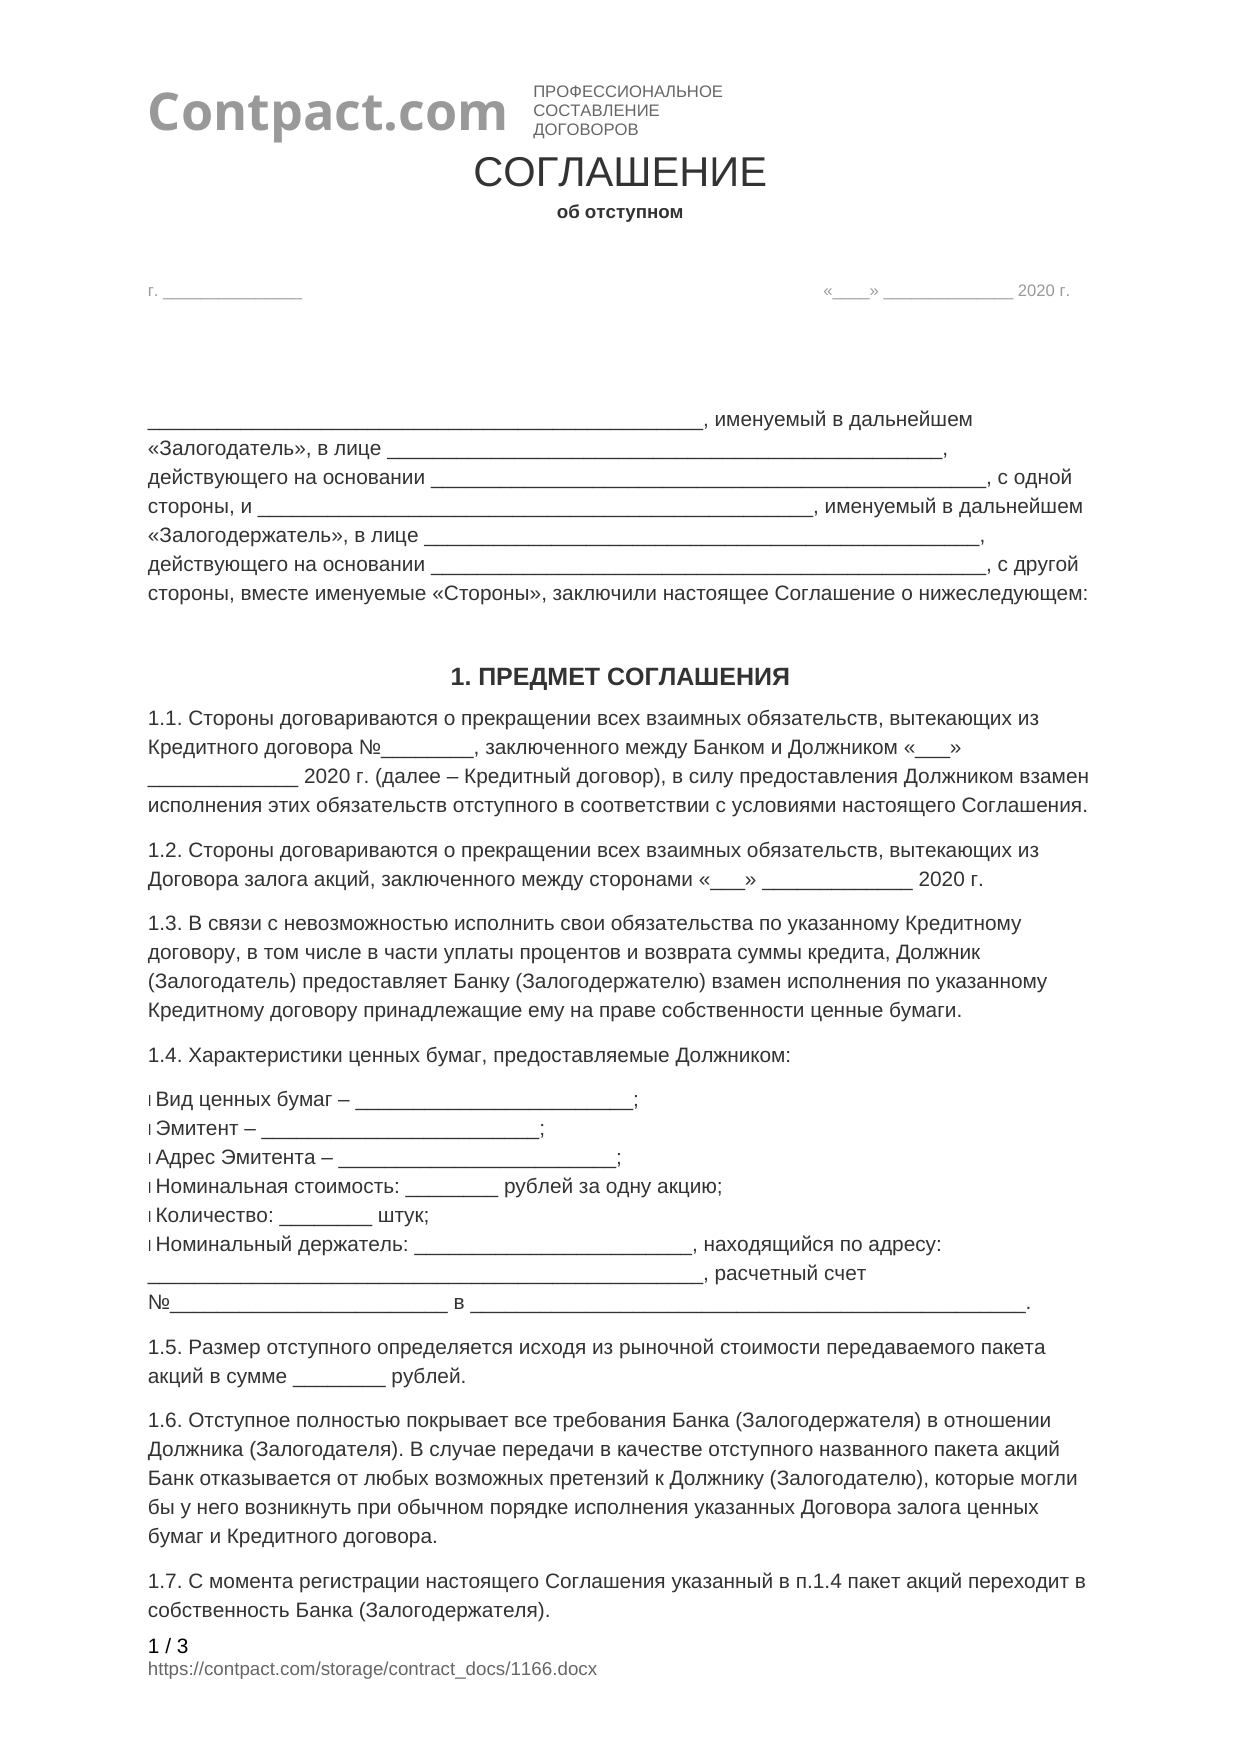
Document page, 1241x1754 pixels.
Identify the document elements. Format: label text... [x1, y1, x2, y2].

text 1. ПРЕДМЕТ СОГЛАШЕНИЯ [148, 662, 1092, 691]
text 1.6. Отступное полностью покрывает все требования Банка (Залогодержателя) в отношении Должника (Залогодателя). В случае передачи в качестве отступного названного пакета акций Банк отказывается от любых возможных претензий к Должнику (Залогодателю), которые могли бы у него возникнуть при обычном порядке исполнения указанных Договора залога ценных бумаг и Кредитного договора. [148, 1408, 1092, 1548]
text l Эмитент – ________________________; [148, 1116, 1092, 1140]
text l Адрес Эмитента – ________________________; [148, 1145, 1092, 1169]
text l Вид ценных бумаг – ________________________; [148, 1087, 1092, 1111]
text СОГЛАШЕНИЕ [148, 148, 1092, 196]
text 1.2. Стороны договариваются о прекращении всех взаимных обязательств, вытекающих из Договора залога акций, заключенного между сторонами «___» _____________ 2020 г. [148, 838, 1092, 891]
table_header г. _______________ [137, 281, 608, 309]
text 1.1. Стороны договариваются о прекращении всех взаимных обязательств, вытекающих из Кредитного договора №________, заключенного между Банком и Должником «___» _____________ 2020 г. (далее – Кредитный договор), в силу предоставления Должником взамен исполнения этих обязательств отступного в соответствии с условиями настоящего Соглашения. [148, 706, 1092, 817]
text 1.7. С момента регистрации настоящего Соглашения указанный в п.1.4 пакет акций переходит в собственность Банка (Залогодержателя). [148, 1568, 1092, 1621]
text l Количество: ________ штук; [148, 1203, 1092, 1227]
text 1.4. Характеристики ценных бумаг, предоставляемые Должником: [148, 1043, 1092, 1067]
text об отступном [148, 201, 1092, 222]
text 1.5. Размер отступного определяется исходя из рыночной стоимости передаваемого пакета акций в сумме ________ рублей. [148, 1334, 1092, 1387]
text 1.3. В связи с невозможностью исполнить свои обязательства по указанному Кредитному договору, в том числе в части уплаты процентов и возврата суммы кредита, Должник (Залогодатель) предоставляет Банку (Залогодержателю) взамен исполнения по указанному Кредитному договору принадлежащие ему на праве собственности ценные бумаги. [148, 911, 1092, 1022]
text l Номинальный держатель: ________________________, находящийся по адресу: ________________________________________________, расчетный счет №________________________ в ________________________________________________. [148, 1232, 1092, 1314]
table_header «____» ______________ 2020 г. [610, 281, 1080, 309]
text ________________________________________________, именуемый в дальнейшем «Залогодатель», в лице ________________________________________________, действующего на основании ________________________________________________, с одной стороны, и ________________________________________________, именуемый в дальнейшем «Залогодержатель», в лице ________________________________________________, действующего на основании ________________________________________________, с другой стороны, вместе именуемые «Стороны», заключили настоящее Соглашение о нижеследующем: [148, 407, 1092, 605]
text l Номинальная стоимость: ________ рублей за одну акцию; [148, 1174, 1092, 1198]
